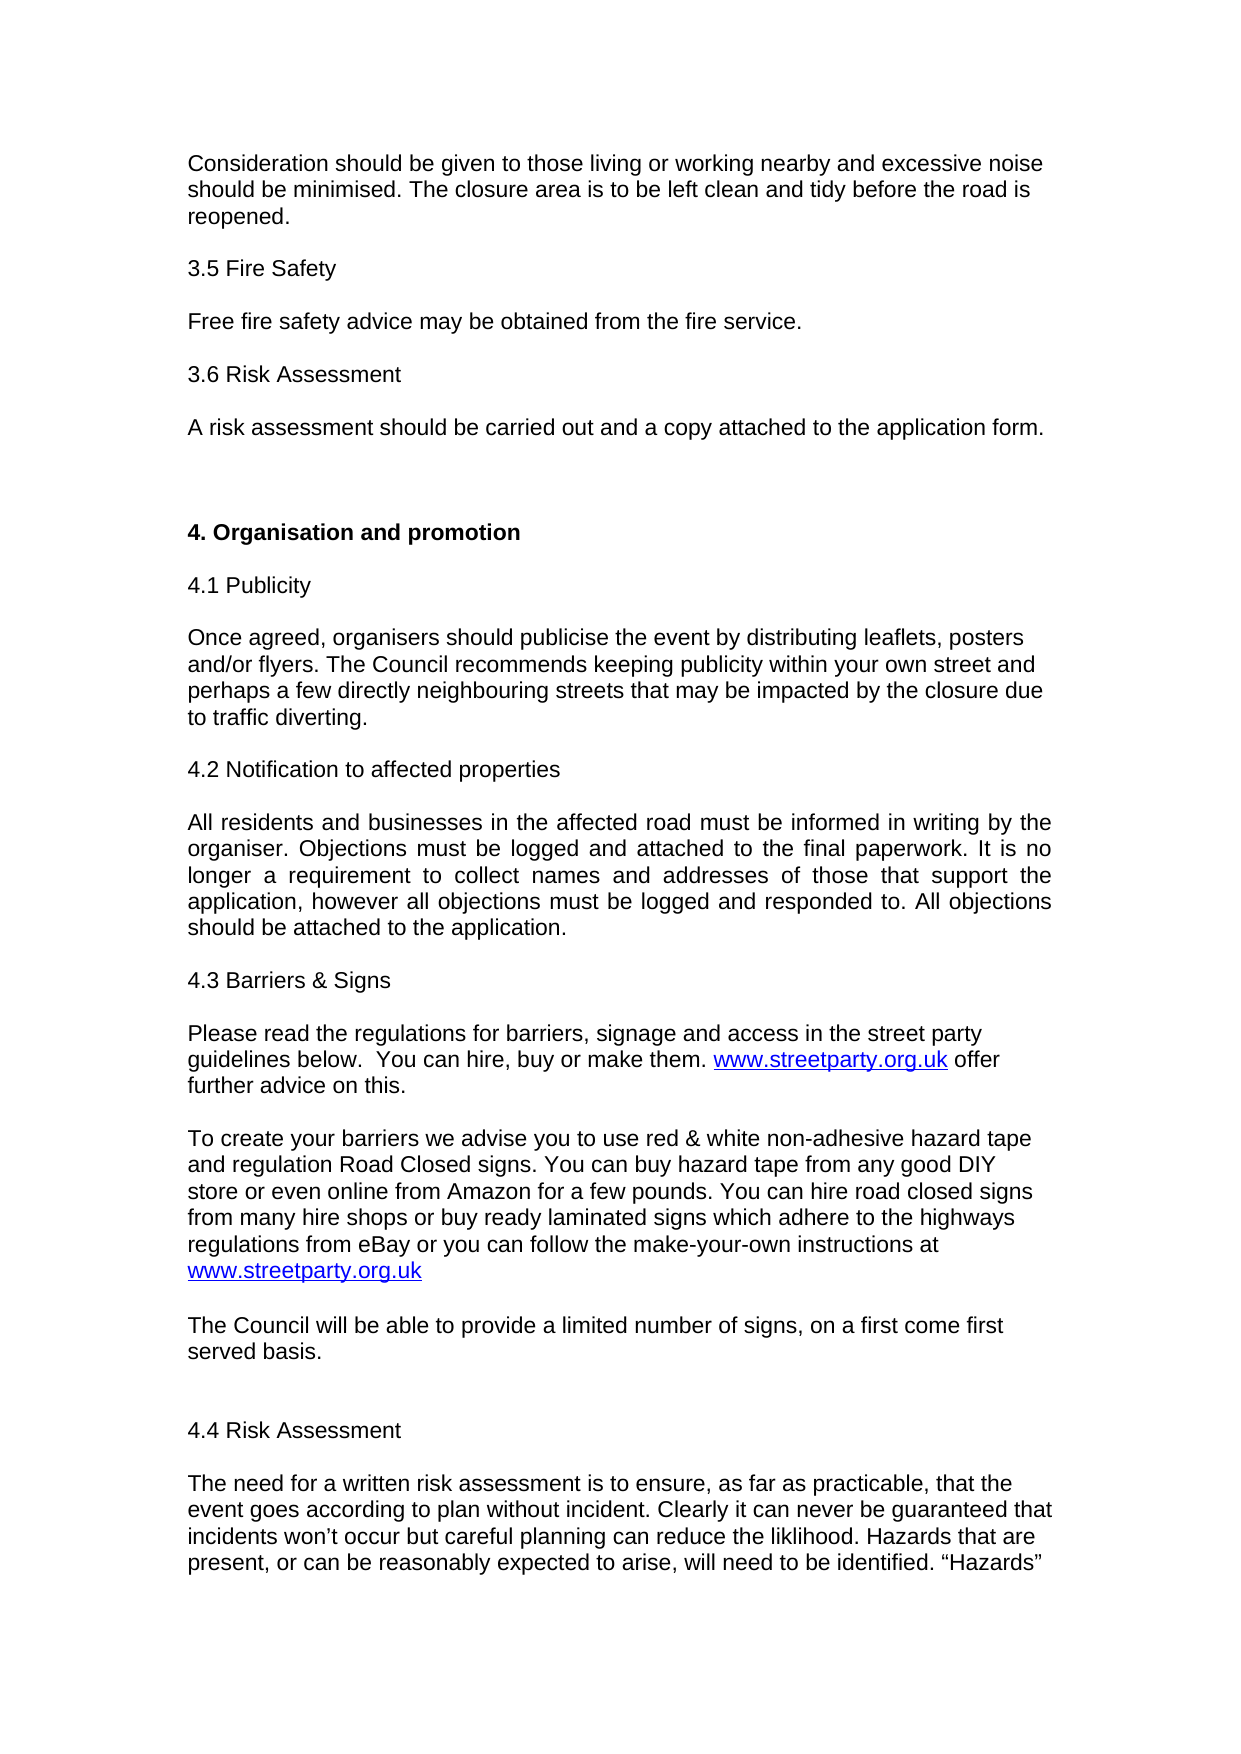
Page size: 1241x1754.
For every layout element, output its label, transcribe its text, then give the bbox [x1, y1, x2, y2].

text 3.6 Risk Assessment [187, 361, 1053, 387]
text 4.2 Notification to affected properties [187, 756, 1053, 782]
text 4. Organisation and promotion [187, 519, 1053, 545]
text Once agreed, organisers should publicise the event by distributing leaflets, posters and/or flyers. The Council recommends keeping publicity within your own street and perhaps a few directly neighbouring streets that may be impacted by the closure due to traffic diverting. [187, 624, 1053, 730]
text All residents and businesses in the affected road must be informed in writing by the organiser. Objections must be logged and attached to the final paperwork. It is no longer a requirement to collect names and addresses of those that support the application, however all objections must be logged and responded to. All objections should be attached to the application. [187, 809, 1053, 941]
text Consideration should be given to those living or working nearby and excessive noise should be minimised. The closure area is to be left clean and tidy before the road is reopened. [187, 150, 1053, 229]
text 3.5 Fire Safety [187, 255, 1053, 282]
text 4.3 Barriers & Signs [187, 967, 1053, 993]
text To create your barriers we advise you to use red & white non-adhesive hazard tape and regulation Road Closed signs. You can buy hazard tape from any good DIY store or even online from Amazon for a few pounds. You can hire road closed signs from many hire shops or buy ready laminated signs which adhere to the highways regulations from eBay or you can follow the make-your-own instructions at www.streetparty.org.uk [187, 1125, 1053, 1283]
text 4.1 Publicity [187, 572, 1053, 598]
text 4.4 Risk Assessment [187, 1417, 1053, 1444]
text The Council will be able to provide a limited number of signs, on a first come first served basis. [187, 1312, 1053, 1365]
text Free fire safety advice may be obtained from the fire service. [187, 308, 1053, 334]
text A risk assessment should be carried out and a copy attached to the application form. [187, 413, 1053, 440]
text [187, 1470, 1053, 1576]
text Please read the regulations for barriers, signage and access in the street party guidelines below. You can hire, buy or make them. www.streetparty.org.uk offer further advice on this. [187, 1020, 1053, 1099]
